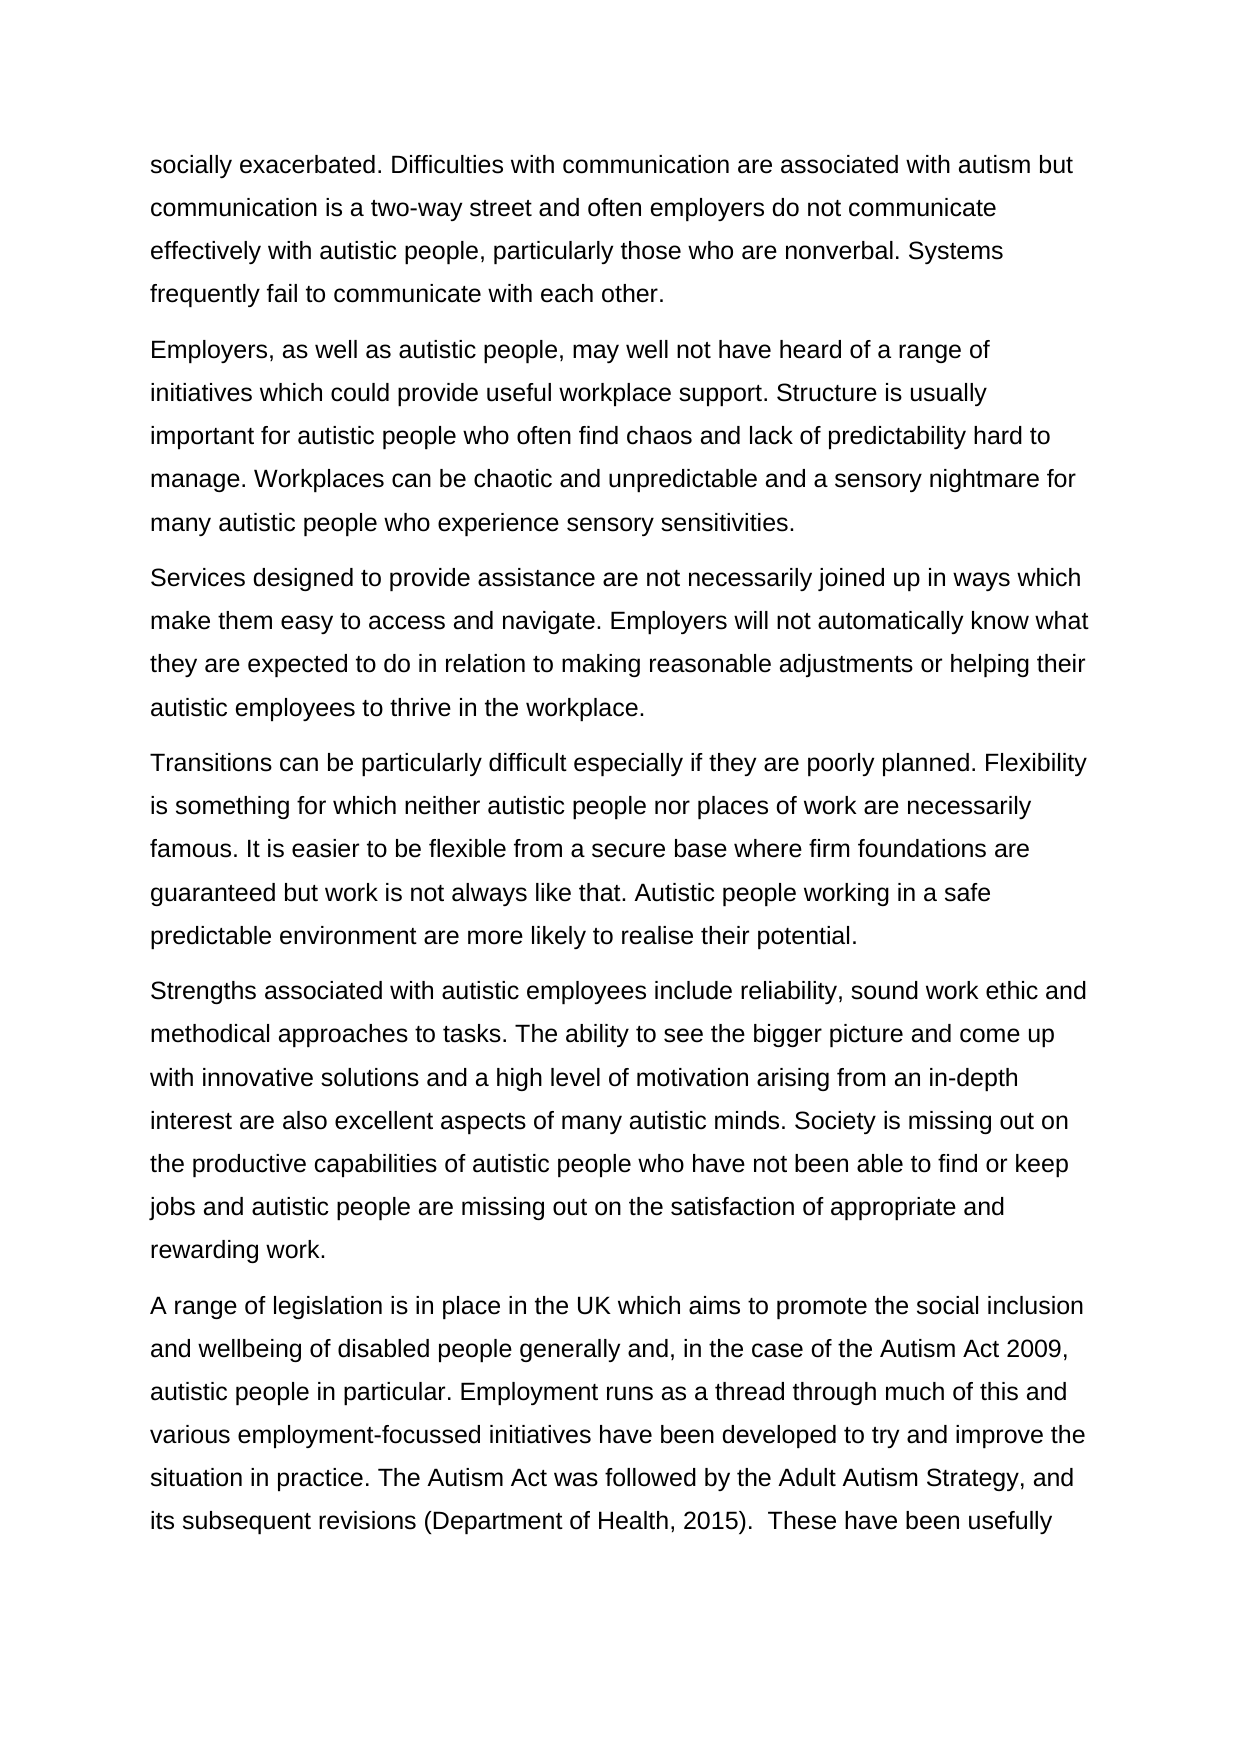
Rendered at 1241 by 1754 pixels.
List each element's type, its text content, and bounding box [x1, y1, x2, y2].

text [150, 150, 1090, 308]
text Strengths associated with autistic employees include reliability, sound work ethic and methodical approaches to tasks. The ability to see the bigger picture and come up with innovative solutions and a high level of motivation arising from an in-depth interest are also excellent aspects of many autistic minds. Society is missing out on the productive capabilities of autistic people who have not been able to find or keep jobs and autistic people are missing out on the satisfaction of appropriate and rewarding work. [150, 976, 1090, 1264]
text Transitions can be particularly difficult especially if they are poorly planned. Flexibility is something for which neither autistic people nor places of work are necessarily famous. It is easier to be flexible from a secure base where firm foundations are guaranteed but work is not always like that. Autistic people working in a safe predictable environment are more likely to realise their potential. [150, 748, 1090, 949]
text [150, 1291, 1090, 1535]
text Employers, as well as autistic people, may well not have heard of a range of initiatives which could provide useful workplace support. Structure is usually important for autistic people who often find chaos and lack of predictability hard to manage. Workplaces can be chaotic and unpredictable and a sensory nightmare for many autistic people who experience sensory sensitivities. [150, 335, 1090, 536]
text Services designed to provide assistance are not necessarily joined up in ways which make them easy to access and navigate. Employers will not automatically know what they are expected to do in relation to making reasonable adjustments or helping their autistic employees to thrive in the workplace. [150, 563, 1090, 721]
